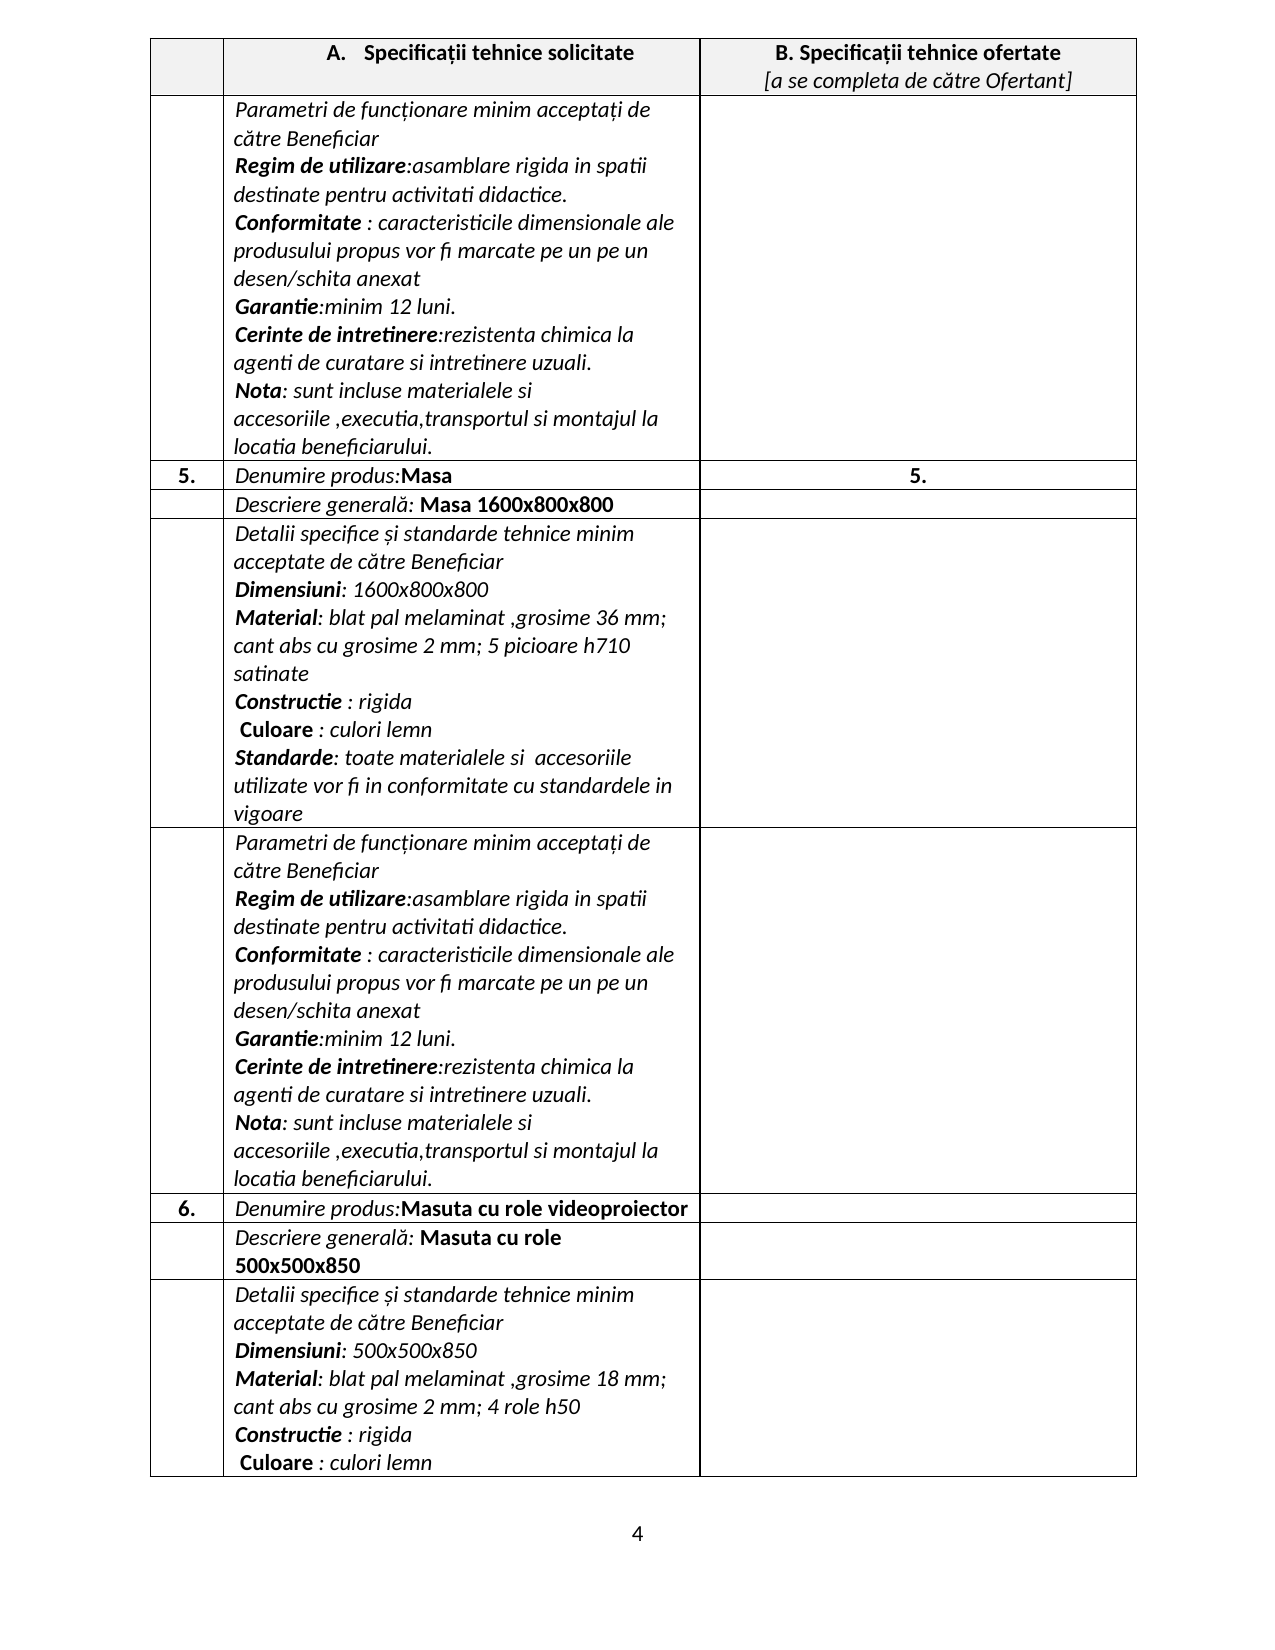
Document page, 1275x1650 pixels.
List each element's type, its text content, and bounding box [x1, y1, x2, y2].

table_cell Denumire produs:Masa [224, 461, 699, 489]
table_cell [151, 96, 223, 460]
table_header B. Specificații tehnice ofertate [a se completa de către Ofertant] [701, 39, 1136, 94]
table_cell [151, 490, 223, 518]
table_cell 5. [151, 461, 223, 489]
table_cell [151, 1280, 223, 1476]
table_cell Denumire produs:Masuta cu role videoproiector [224, 1194, 699, 1222]
table_cell [701, 519, 1136, 827]
table_cell [701, 1223, 1136, 1279]
table_header Specificații tehnice solicitate [224, 39, 699, 94]
table_cell Descriere generală: Masuta cu role 500x500x850 [224, 1223, 699, 1279]
table_cell Detalii specifice şi standarde tehnice minim acceptate de către Beneficiar Dimensiuni: 1600x800x800 Material: blat pal melaminat ,grosime 36 mm; cant abs cu grosime 2 mm; 5 picioare h710 satinate Constructie : rigida Culoare : culori lemn Standarde: toate materialele si accesoriile utilizate vor fi in conformitate cu standardele in vigoare [224, 519, 699, 827]
table_cell [701, 490, 1136, 518]
table_cell [151, 1223, 223, 1279]
table_cell 6. [151, 1194, 223, 1222]
table_cell [701, 1194, 1136, 1222]
table_cell 5. [701, 461, 1136, 489]
table_cell [701, 1280, 1136, 1476]
table_cell [701, 96, 1136, 460]
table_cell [224, 1280, 699, 1476]
table_cell [701, 828, 1136, 1193]
table_cell Descriere generală: Masa 1600x800x800 [224, 490, 699, 518]
table_header [151, 39, 223, 94]
table_cell [151, 519, 223, 827]
table_cell [151, 828, 223, 1193]
